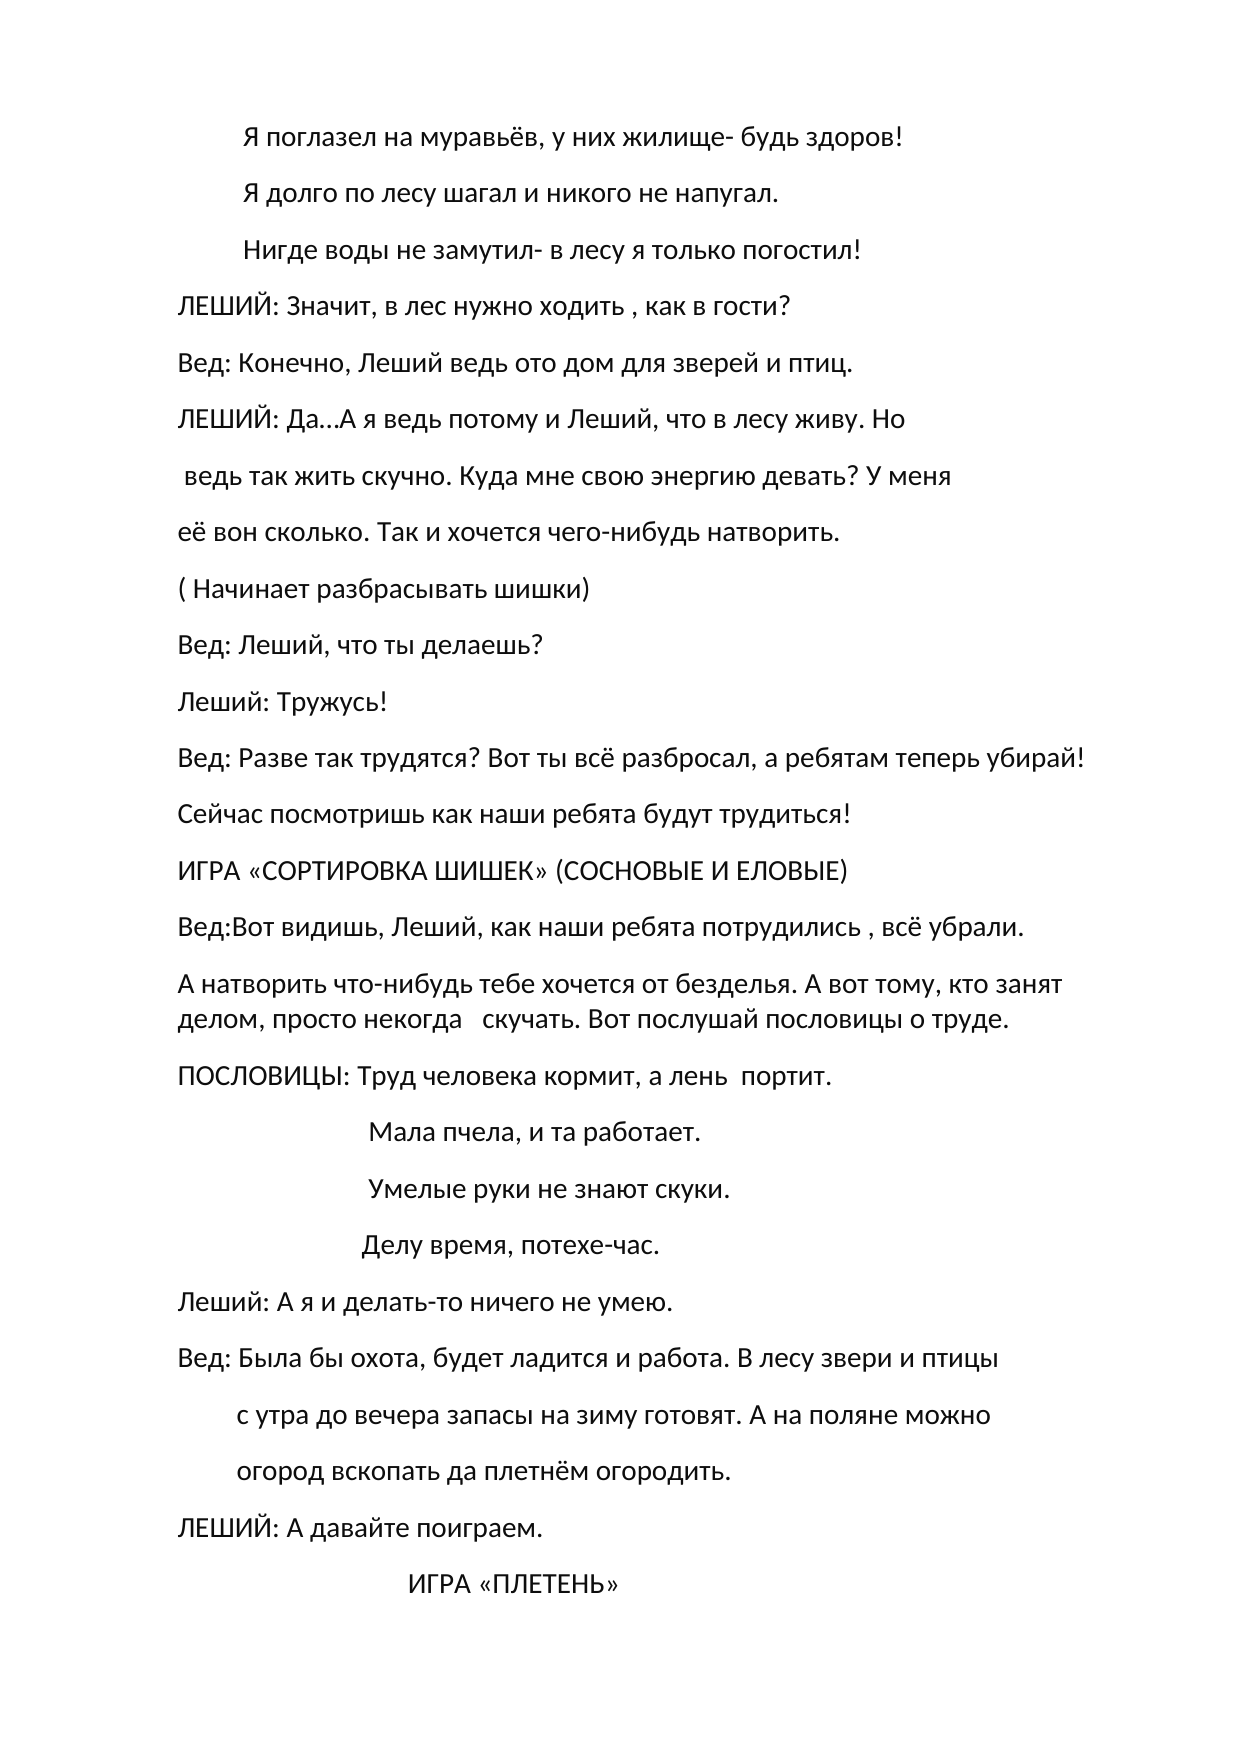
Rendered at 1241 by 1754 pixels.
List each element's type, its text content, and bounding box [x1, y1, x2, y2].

text огород вскопать да плетнём огородить. [177, 1452, 1152, 1488]
text А натворить что-нибудь тебе хочется от безделья. А вот тому, кто занят делом, просто некогда скучать. Вот послушай пословицы о труде. [177, 965, 1152, 1036]
text ИГРА «ПЛЕТЕНЬ» [177, 1565, 1152, 1601]
text с утра до вечера запасы на зиму готовят. А на поляне можно [177, 1396, 1152, 1431]
text Я поглазел на муравьёв, у них жилище- будь здоров! [177, 118, 1152, 154]
text ПОСЛОВИЦЫ: Труд человека кормит, а лень портит. [177, 1057, 1152, 1093]
text Делу время, потехе-час. [177, 1226, 1152, 1262]
text Вед: Конечно, Леший ведь ото дом для зверей и птиц. [177, 344, 1152, 379]
text ( Начинает разбрасывать шишки) [177, 570, 1152, 605]
text её вон сколько. Так и хочется чего-нибудь натворить. [177, 513, 1152, 549]
text Вед: Была бы охота, будет ладится и работа. В лесу звери и птицы [177, 1339, 1152, 1375]
text Леший: А я и делать-то ничего не умею. [177, 1283, 1152, 1318]
text ИГРА «СОРТИРОВКА ШИШЕК» (СОСНОВЫЕ И ЕЛОВЫЕ) [177, 852, 1152, 888]
text Сейчас посмотришь как наши ребята будут трудиться! [177, 796, 1152, 831]
text Умелые руки не знают скуки. [177, 1170, 1152, 1206]
text Я долго по лесу шагал и никого не напугал. [177, 174, 1152, 210]
text Вед: Разве так трудятся? Вот ты всё разбросал, а ребятам теперь убирай! [177, 739, 1152, 775]
text Вед:Вот видишь, Леший, как наши ребята потрудились , всё убрали. [177, 908, 1152, 944]
text Вед: Леший, что ты делаешь? [177, 626, 1152, 662]
text Мала пчела, и та работает. [177, 1113, 1152, 1149]
text Нигде воды не замутил- в лесу я только погостил! [177, 231, 1152, 267]
text ЛЕШИЙ: А давайте поиграем. [177, 1509, 1152, 1544]
text ведь так жить скучно. Куда мне свою энергию девать? У меня [177, 457, 1152, 492]
text ЛЕШИЙ: Да…А я ведь потому и Леший, что в лесу живу. Но [177, 400, 1152, 436]
text ЛЕШИЙ: Значит, в лес нужно ходить , как в гости? [177, 287, 1152, 323]
text Леший: Тружусь! [177, 683, 1152, 718]
